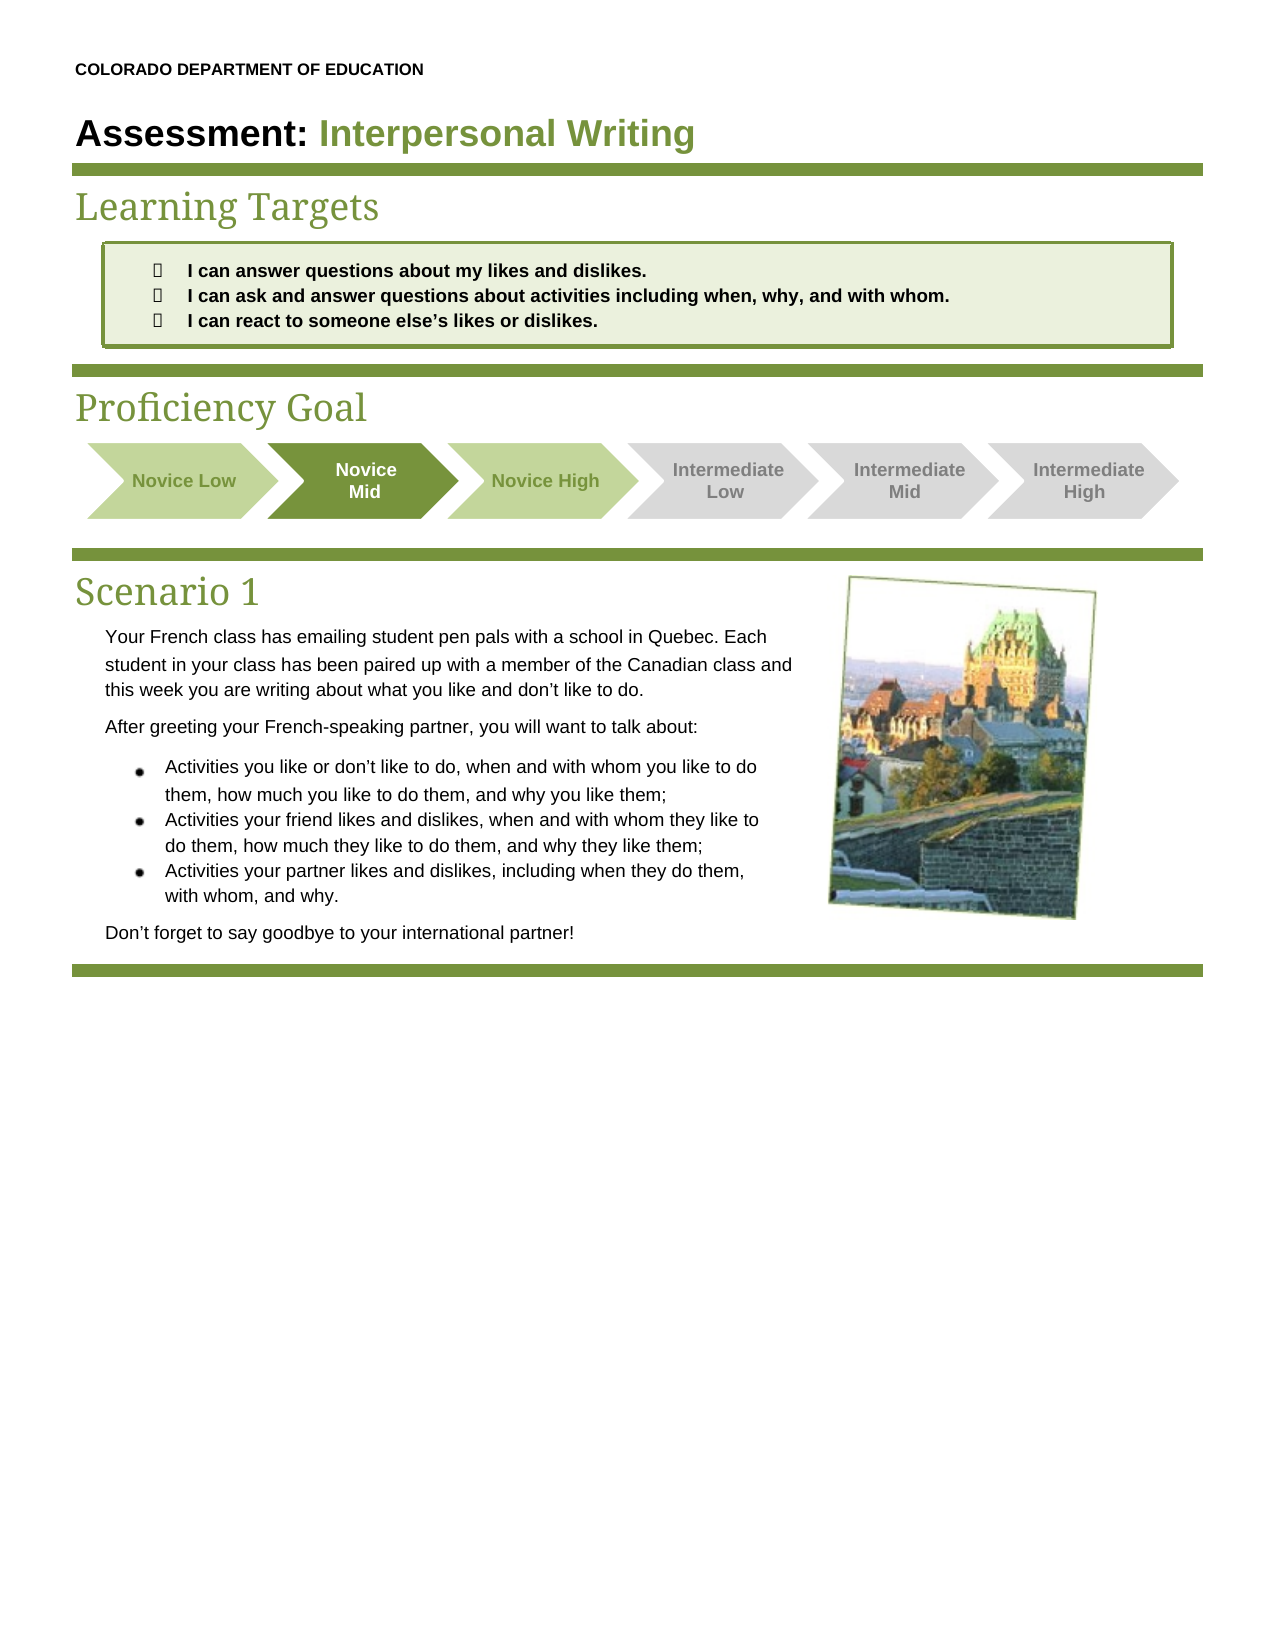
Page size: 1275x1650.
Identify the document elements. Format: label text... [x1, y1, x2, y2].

text Mid [348, 481, 490, 503]
text Low [706, 481, 853, 503]
text Scenario 1 [75, 571, 1275, 613]
text  [152, 307, 186, 332]
text Novice [335, 457, 490, 481]
text Activities your friend likes and dislikes, when and with whom they like to [165, 807, 1275, 832]
text Assessment: Interpersonal Writing [75, 117, 1275, 154]
text COLORADO DEPARTMENT OF EDUCATION [75, 60, 1275, 79]
text I can ask and answer questions about activities including when, why, and with whom. [187, 282, 1275, 307]
picture [133, 856, 157, 886]
text Intermediate [854, 457, 1032, 481]
text High [1064, 481, 1275, 503]
text Activities you like or don’t like to do, when and with whom you like to do [165, 741, 1275, 782]
text Proficiency Goal [75, 387, 1275, 430]
text Mid [888, 481, 1032, 503]
text Don’t forget to say goodbye to your international partner! [105, 908, 1275, 947]
text Intermediate [673, 457, 853, 481]
text Activities your partner likes and dislikes, including when they do them, [165, 857, 1275, 883]
text Learning Targets [75, 187, 1275, 229]
text I can answer questions about my likes and dislikes. [187, 258, 1275, 282]
text this week you are writing about what you like and don’t like to do. [105, 676, 1275, 701]
text Intermediate [1033, 457, 1275, 481]
text Novice High [491, 468, 672, 492]
text Your French class has emailing student pen pals with a school in Quebec. Each [105, 613, 1275, 651]
text After greeting your French-speaking partner, you will want to talk about: [105, 701, 1275, 741]
text I can react to someone else’s likes or dislikes. [187, 307, 1275, 332]
text  [152, 282, 186, 307]
picture [133, 804, 157, 836]
text Novice Low [132, 468, 334, 492]
text them, how much you like to do them, and why you like them; [165, 782, 1275, 807]
text student in your class has been paired up with a member of the Canadian class and [105, 651, 1275, 676]
text with whom, and why. [165, 883, 1275, 908]
picture [133, 754, 157, 784]
text  [152, 259, 186, 282]
text do them, how much they like to do them, and why they like them; [165, 832, 1275, 857]
